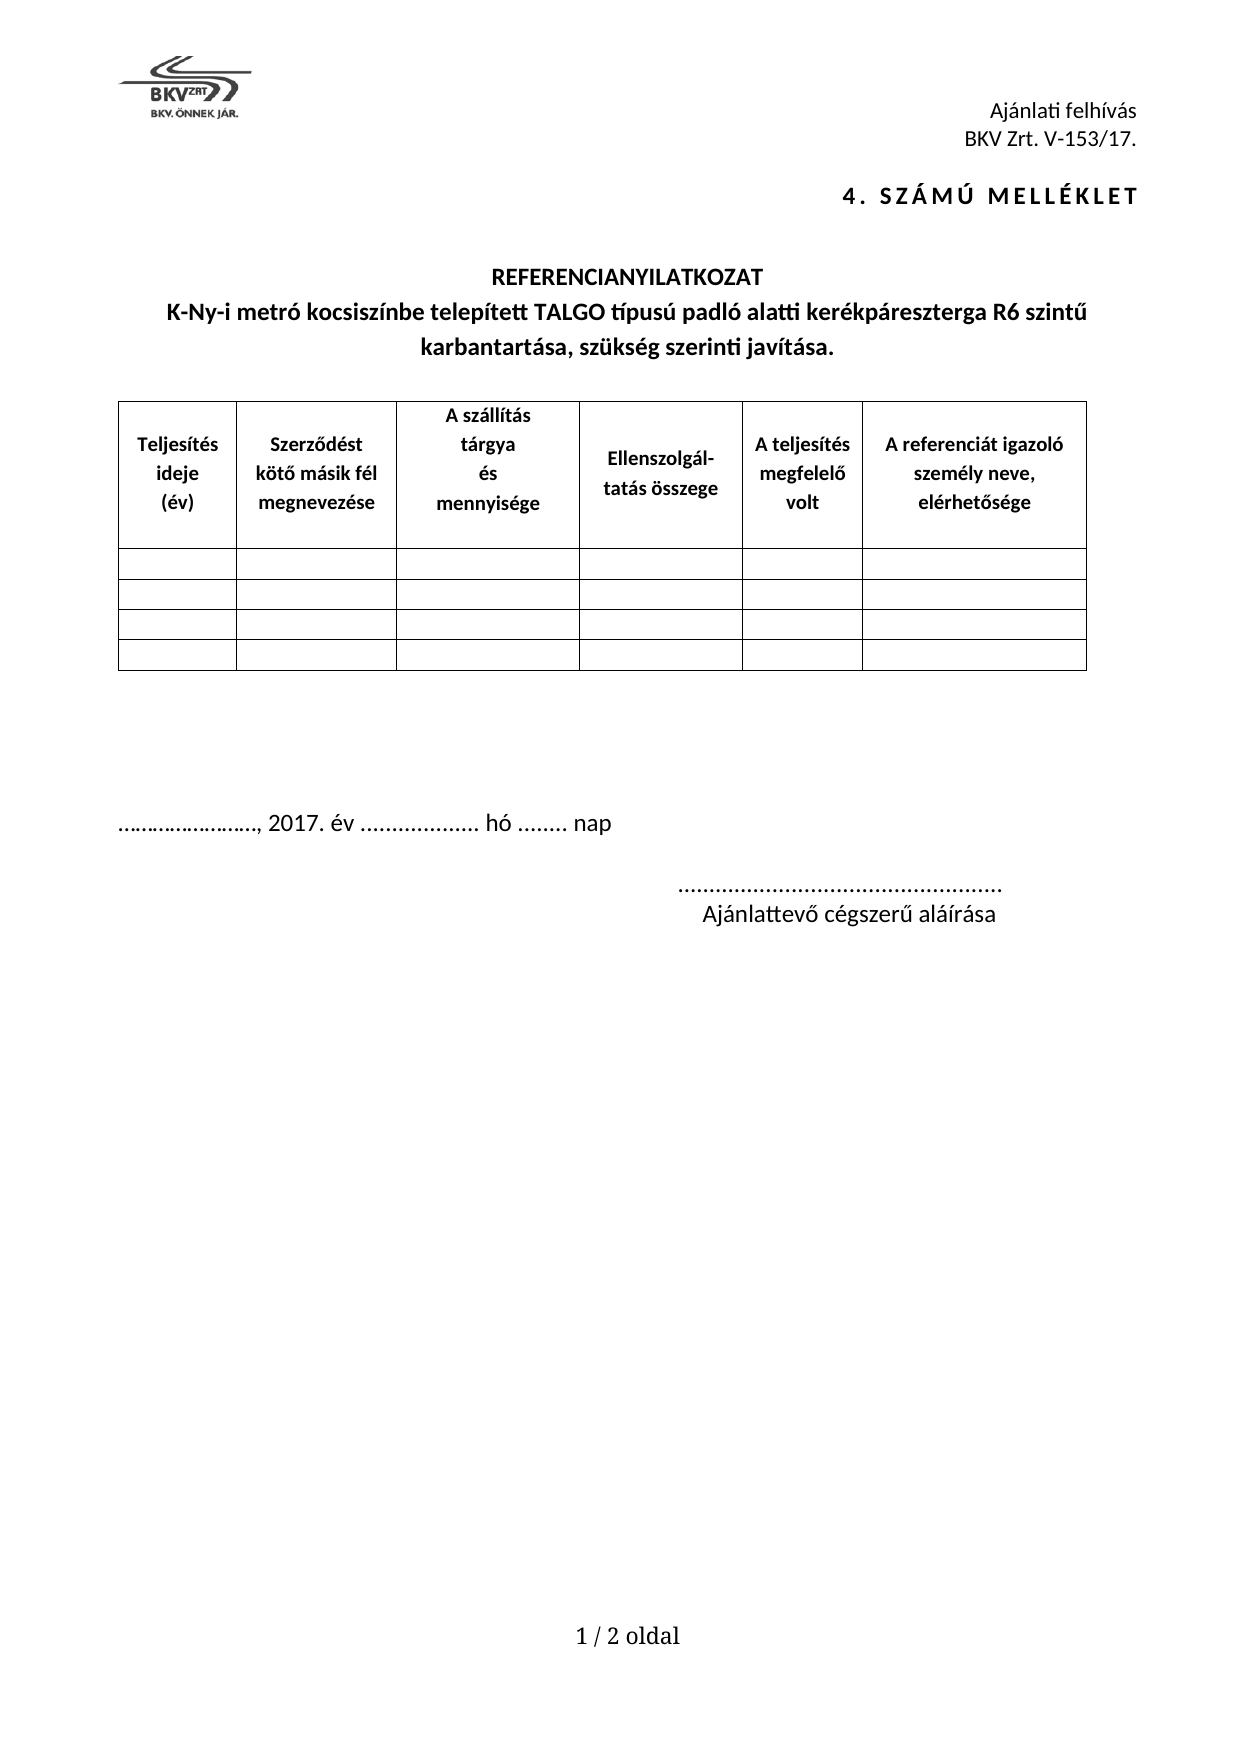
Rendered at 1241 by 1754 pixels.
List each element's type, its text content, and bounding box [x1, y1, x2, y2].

table_header A teljesítés megfelelő volt [743, 402, 862, 548]
table_cell [119, 580, 236, 609]
table_cell [237, 610, 396, 639]
table_cell [397, 610, 579, 639]
table_cell [119, 549, 236, 579]
table_cell [743, 610, 862, 639]
table_cell [743, 640, 862, 670]
table_cell [863, 610, 1086, 639]
subtitle 4. SZÁMÚ melléklet [118, 180, 1137, 211]
table_cell [743, 580, 862, 609]
table_cell [743, 549, 862, 579]
table_cell [237, 549, 396, 579]
table_cell [397, 549, 579, 579]
picture [118, 56, 252, 119]
table_cell [397, 640, 579, 670]
table_header Ellenszolgál- tatás összege [580, 402, 742, 548]
table_cell [580, 610, 742, 639]
text Ajánlattevő cégszerű aláírása [118, 898, 1137, 929]
text ..... [118, 868, 1137, 898]
table_cell [237, 640, 396, 670]
table_cell [119, 640, 236, 670]
table_cell [863, 640, 1086, 670]
text K-Ny-i metró kocsiszínbe telepített TALGO típusú padló alatti kerékpáreszterga R6 szintű karbantartása, szükség szerinti javítása. [118, 296, 1137, 362]
table_header A szállítás tárgya és mennyisége [397, 402, 579, 548]
table_cell [397, 580, 579, 609]
table_cell [119, 610, 236, 639]
table_cell [580, 640, 742, 670]
table_cell [580, 549, 742, 579]
table_header A referenciát igazoló személy neve, elérhetősége [863, 402, 1086, 548]
text Referencianyilatkozat [118, 261, 1137, 292]
table_cell [863, 549, 1086, 579]
table_cell [863, 580, 1086, 609]
table_cell [580, 580, 742, 609]
text ……………………, 2017. év ................... hó ........ nap [118, 807, 1137, 837]
table_header Teljesítés ideje (év) [119, 402, 236, 548]
table_cell [237, 580, 396, 609]
table_header Szerződést kötő másik fél megnevezése [237, 402, 396, 548]
